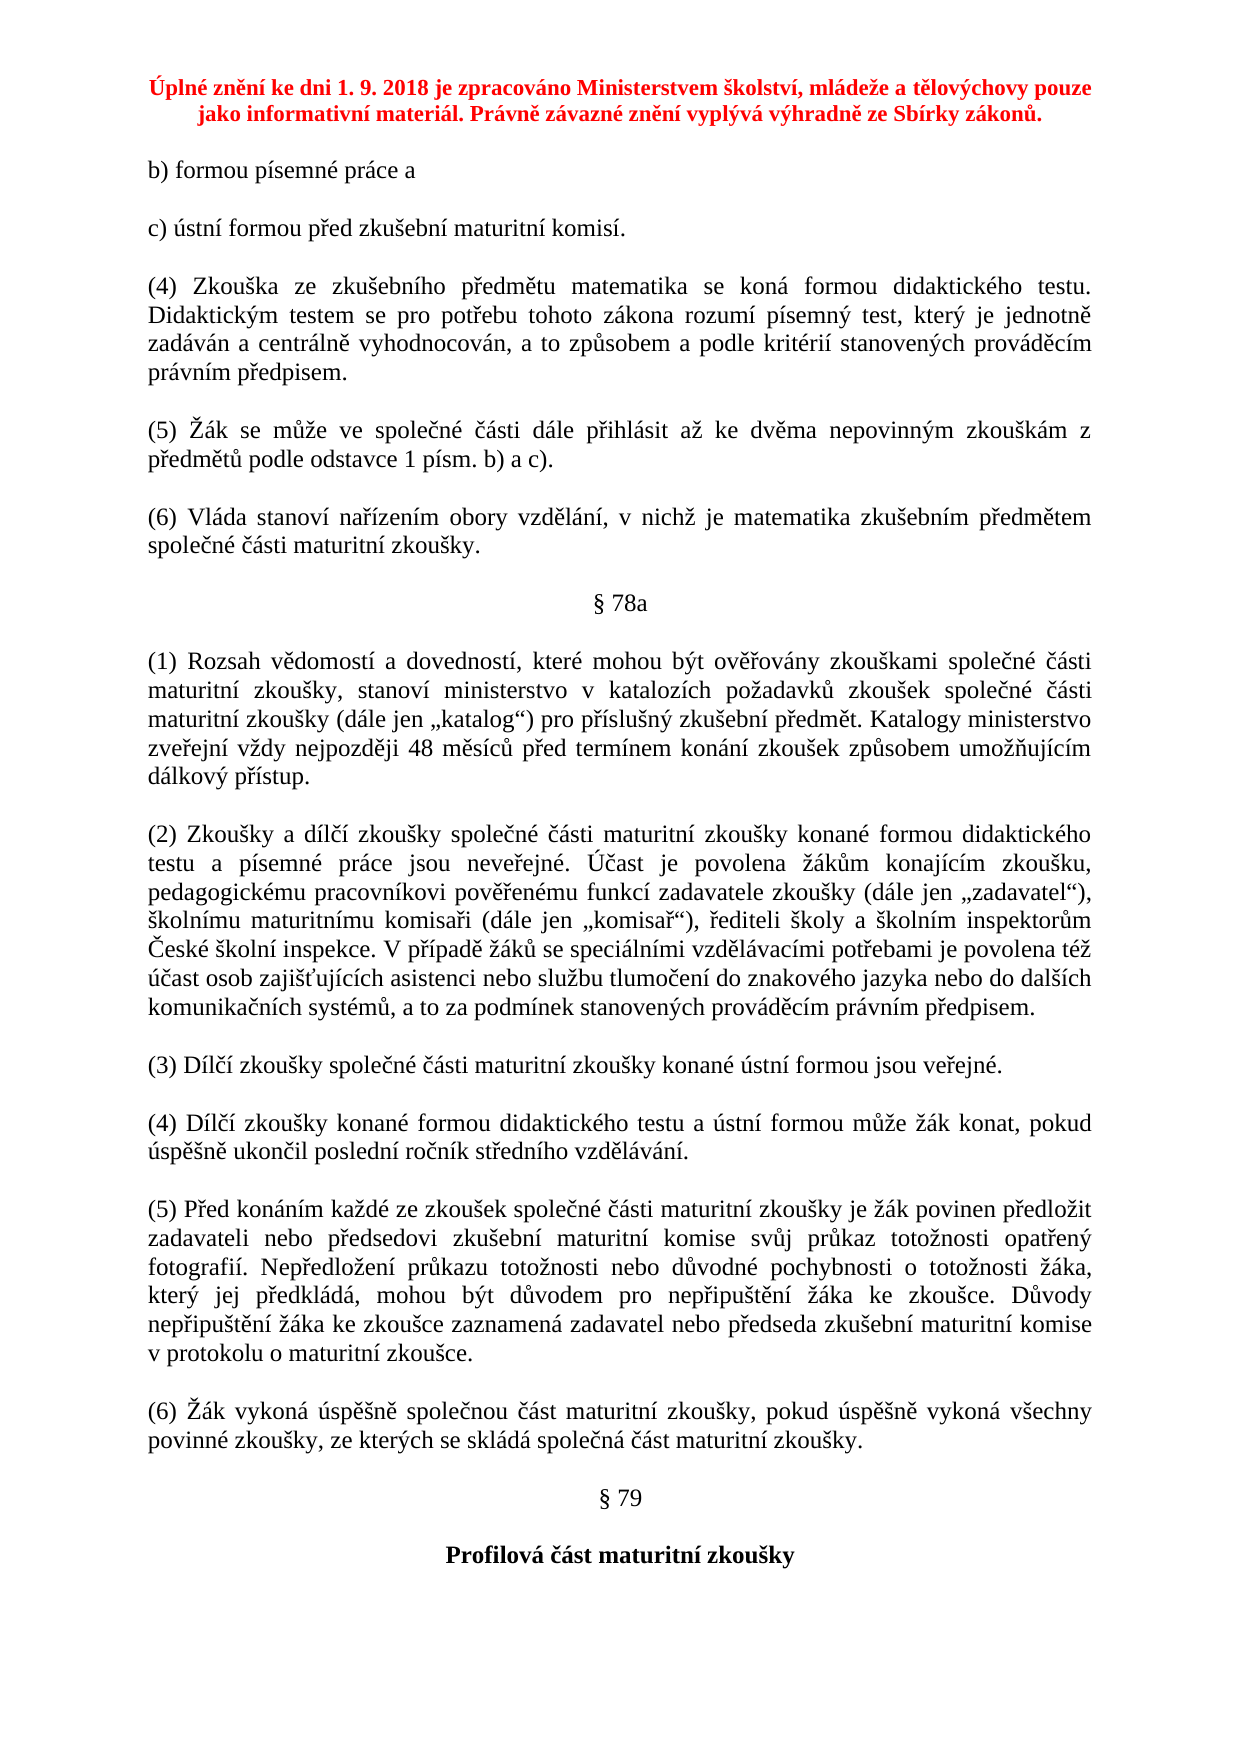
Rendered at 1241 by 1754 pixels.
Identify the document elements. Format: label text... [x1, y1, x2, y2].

text Profilová část maturitní zkoušky [148, 1541, 1093, 1569]
text (6) Vláda stanoví nařízením obory vzdělání, v nichž je matematika zkušebním předmětem společné části maturitní zkoušky. [148, 502, 1093, 559]
text § 79 [148, 1483, 1093, 1511]
text (2) Zkoušky a dílčí zkoušky společné části maturitní zkoušky konané formou didaktického testu a písemné práce jsou neveřejné. Účast je povolena žákům konajícím zkoušku, pedagogickému pracovníkovi pověřenému funkcí zadavatele zkoušky (dále jen „zadavatel“), školnímu maturitnímu komisaři (dále jen „komisař“), řediteli školy a školním inspektorům České školní inspekce. V případě žáků se speciálními vzdělávacími potřebami je povolena též účast osob zajišťujících asistenci nebo službu tlumočení do znakového jazyka nebo do dalších komunikačních systémů, a to za podmínek stanovených prováděcím právním předpisem. [148, 819, 1093, 1021]
text (5) Před konáním každé ze zkoušek společné části maturitní zkoušky je žák povinen předložit zadavateli nebo předsedovi zkušební maturitní komise svůj průkaz totožnosti opatřený fotografií. Nepředložení průkazu totožnosti nebo důvodné pochybnosti o totožnosti žáka, který jej předkládá, mohou být důvodem pro nepřipuštění žáka ke zkoušce. Důvody nepřipuštění žáka ke zkoušce zaznamená zadavatel nebo předseda zkušební maturitní komise v protokolu o maturitní zkoušce. [148, 1194, 1093, 1367]
text (4) Dílčí zkoušky konané formou didaktického testu a ústní formou může žák konat, pokud úspěšně ukončil poslední ročník středního vzdělávání. [148, 1108, 1093, 1165]
text (4) Zkouška ze zkušebního předmětu matematika se koná formou didaktického testu. Didaktickým testem se pro potřebu tohoto zákona rozumí písemný test, který je jednotně zadáván a centrálně vyhodnocován, a to způsobem a podle kritérií stanovených prováděcím právním předpisem. [148, 271, 1093, 386]
text § 78a [148, 588, 1093, 617]
text (6) Žák vykoná úspěšně společnou část maturitní zkoušky, pokud úspěšně vykoná všechny povinné zkoušky, ze kterých se skládá společná část maturitní zkoušky. [148, 1396, 1093, 1453]
text (1) Rozsah vědomostí a dovedností, které mohou být ověřovány zkouškami společné části maturitní zkoušky, stanoví ministerstvo v katalozích požadavků zkoušek společné části maturitní zkoušky (dále jen „katalog“) pro příslušný zkušební předmět. Katalogy ministerstvo zveřejní vždy nejpozději 48 měsíců před termínem konání zkoušek způsobem umožňujícím dálkový přístup. [148, 646, 1093, 790]
text (3) Dílčí zkoušky společné části maturitní zkoušky konané ústní formou jsou veřejné. [148, 1050, 1093, 1078]
text c) ústní formou před zkušební maturitní komisí. [148, 213, 1093, 242]
text b) formou písemné práce a [148, 155, 1093, 184]
text (5) Žák se může ve společné části dále přihlásit až ke dvěma nepovinným zkouškám z předmětů podle odstavce 1 písm. b) a c). [148, 415, 1093, 473]
